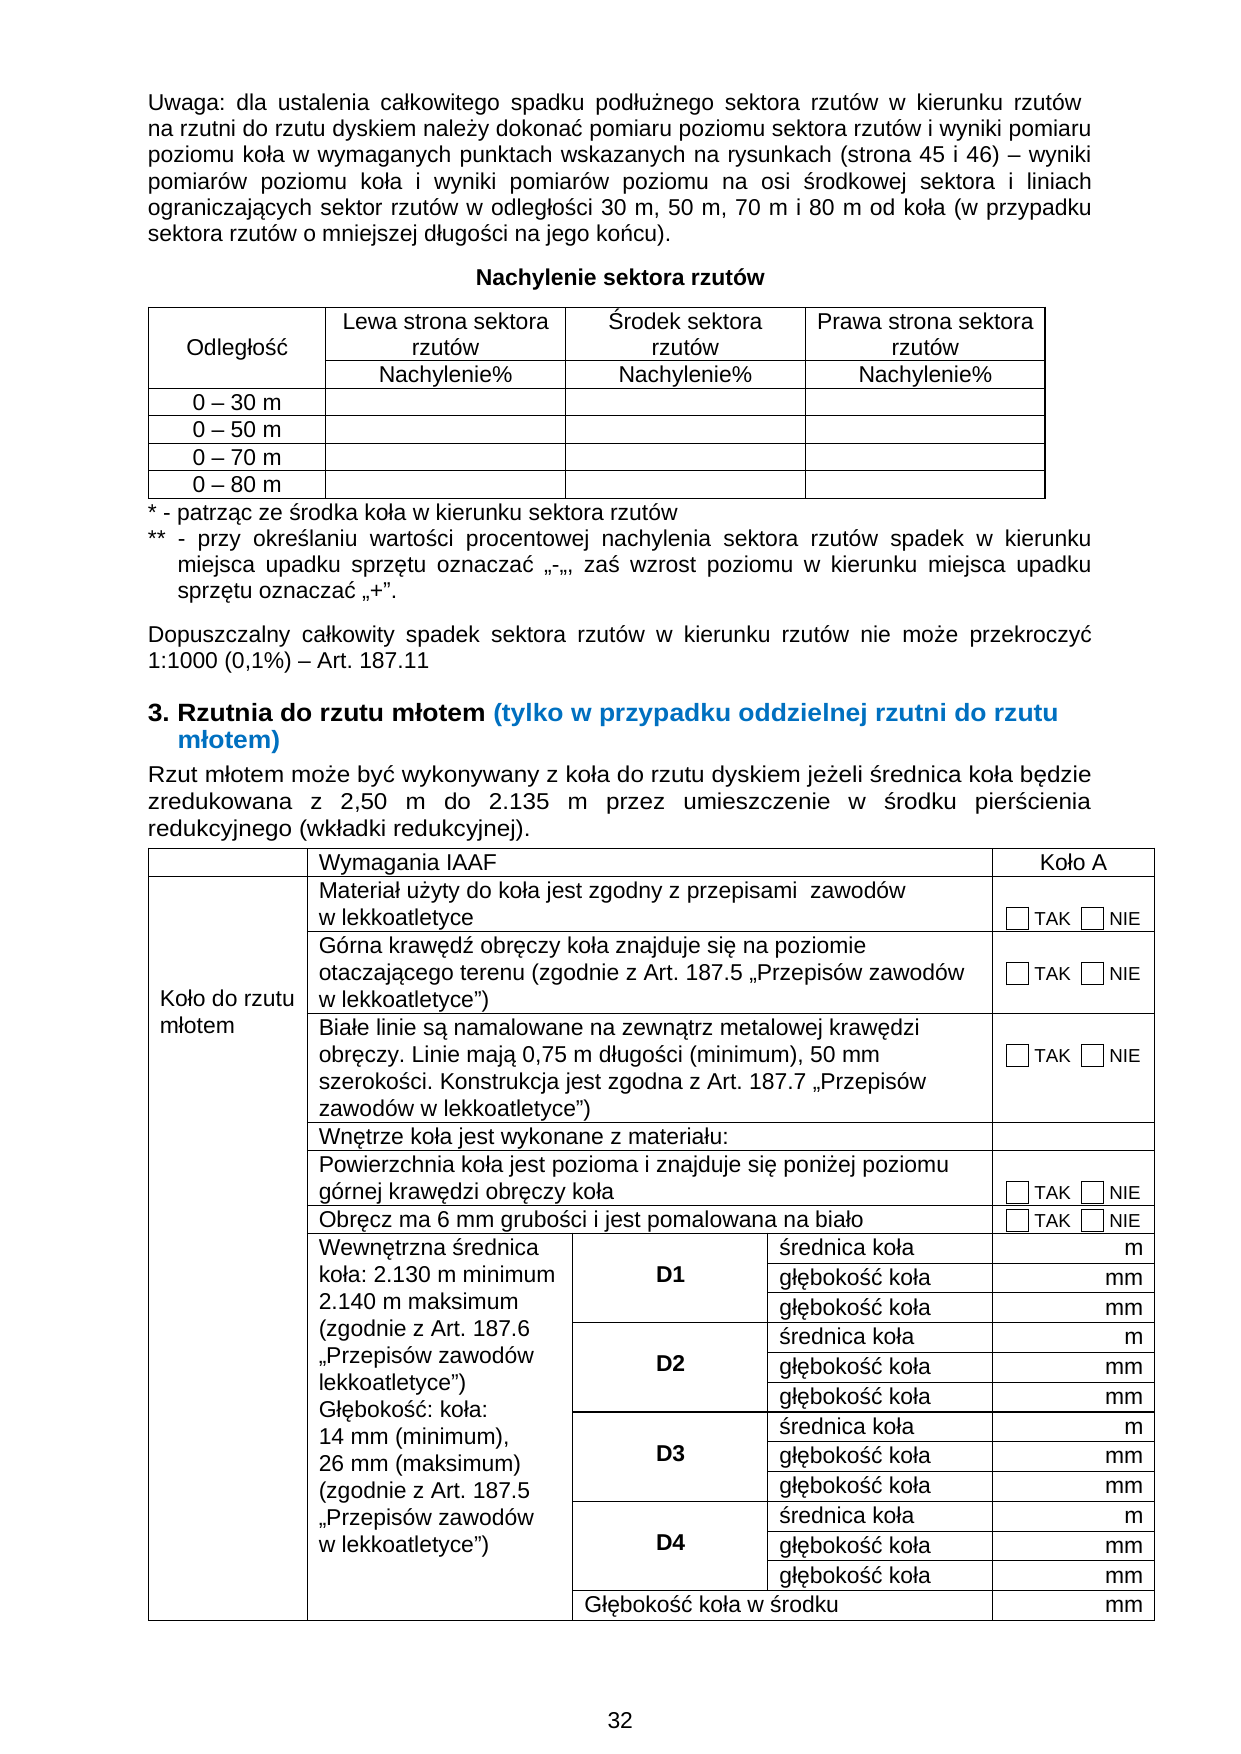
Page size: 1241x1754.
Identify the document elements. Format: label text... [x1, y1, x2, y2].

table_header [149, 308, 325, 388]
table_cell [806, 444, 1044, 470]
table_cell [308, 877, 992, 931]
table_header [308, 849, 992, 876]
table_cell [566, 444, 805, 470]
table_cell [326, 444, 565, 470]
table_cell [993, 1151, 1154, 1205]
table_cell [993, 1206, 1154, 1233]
text Rzut młotem może być wykonywany z koła do rzutu dyskiem jeżeli średnica koła będzie zredukowana z 2,50 m do 2.135 m przez umieszczenie w środku pierścienia redukcyjnego (wkładki redukcyjnej). [148, 761, 1092, 841]
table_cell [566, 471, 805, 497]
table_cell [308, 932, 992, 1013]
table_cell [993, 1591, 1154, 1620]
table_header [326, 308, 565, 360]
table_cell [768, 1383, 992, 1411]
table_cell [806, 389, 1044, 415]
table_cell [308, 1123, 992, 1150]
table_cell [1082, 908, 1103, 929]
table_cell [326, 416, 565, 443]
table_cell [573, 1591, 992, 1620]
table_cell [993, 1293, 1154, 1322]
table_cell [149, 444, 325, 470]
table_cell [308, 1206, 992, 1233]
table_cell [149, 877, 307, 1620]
text ** - przy określaniu wartości procentowej nachylenia sektora rzutów spadek w kierunku miejsca upadku sprzętu oznaczać „-„, zaś wzrost poziomu w kierunku miejsca upadku sprzętu oznaczać „+”. [148, 525, 1092, 604]
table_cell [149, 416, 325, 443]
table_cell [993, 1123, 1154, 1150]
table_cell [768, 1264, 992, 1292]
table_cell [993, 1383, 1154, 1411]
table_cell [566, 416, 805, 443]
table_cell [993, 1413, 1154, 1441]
text 3. Rzutnia do rzutu młotem (tylko w przypadku oddzielnej rzutni do rzutu młotem) [148, 700, 1092, 754]
text Nachylenie sektora rzutów [148, 263, 1092, 290]
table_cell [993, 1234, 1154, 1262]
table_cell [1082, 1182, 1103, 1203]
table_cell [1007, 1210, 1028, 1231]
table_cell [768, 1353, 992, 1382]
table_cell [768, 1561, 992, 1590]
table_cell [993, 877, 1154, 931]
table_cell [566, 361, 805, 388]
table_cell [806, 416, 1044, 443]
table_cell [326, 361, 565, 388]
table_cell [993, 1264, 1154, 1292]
text Uwaga: dla ustalenia całkowitego spadku podłużnego sektora rzutów w kierunku rzutów na rzutni do rzutu dyskiem należy dokonać pomiaru poziomu sektora rzutów i wyniki pomiaru poziomu koła w wymaganych punktach wskazanych na rysunkach (strona 45 i 46) – wyniki pomiarów poziomu koła i wyniki pomiarów poziomu na osi środkowej sektora i liniach ograniczających sektor rzutów w odległości , , i od koła (w przypadku sektora rzutów o mniejszej długości na jego końcu). [148, 89, 1093, 247]
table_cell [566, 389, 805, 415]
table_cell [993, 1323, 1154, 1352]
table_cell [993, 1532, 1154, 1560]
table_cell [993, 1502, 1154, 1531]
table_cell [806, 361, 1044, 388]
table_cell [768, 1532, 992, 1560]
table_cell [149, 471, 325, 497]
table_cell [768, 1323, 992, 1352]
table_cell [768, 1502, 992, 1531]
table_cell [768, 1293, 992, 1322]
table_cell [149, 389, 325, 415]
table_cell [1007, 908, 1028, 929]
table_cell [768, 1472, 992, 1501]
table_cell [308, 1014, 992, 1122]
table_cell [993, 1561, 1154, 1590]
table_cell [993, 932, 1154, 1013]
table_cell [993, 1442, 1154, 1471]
text * - patrząc ze środka koła w kierunku sektora rzutów [148, 498, 1092, 525]
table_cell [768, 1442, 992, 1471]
text Dopuszczalny całkowity spadek sektora rzutów w kierunku rzutów nie może przekroczyć 1:1000 (0,1%) – Art. 187.11 [148, 621, 1092, 673]
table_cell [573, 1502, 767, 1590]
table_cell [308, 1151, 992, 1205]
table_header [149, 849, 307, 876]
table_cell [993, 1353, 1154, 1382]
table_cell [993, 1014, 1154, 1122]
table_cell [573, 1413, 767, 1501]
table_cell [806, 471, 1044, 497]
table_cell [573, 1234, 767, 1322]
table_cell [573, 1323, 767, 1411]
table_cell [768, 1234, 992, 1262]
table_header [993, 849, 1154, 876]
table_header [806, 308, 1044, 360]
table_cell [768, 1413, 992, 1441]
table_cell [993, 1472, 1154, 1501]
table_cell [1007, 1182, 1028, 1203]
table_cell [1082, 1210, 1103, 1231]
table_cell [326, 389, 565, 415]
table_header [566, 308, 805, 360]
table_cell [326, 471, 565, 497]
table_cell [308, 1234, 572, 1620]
